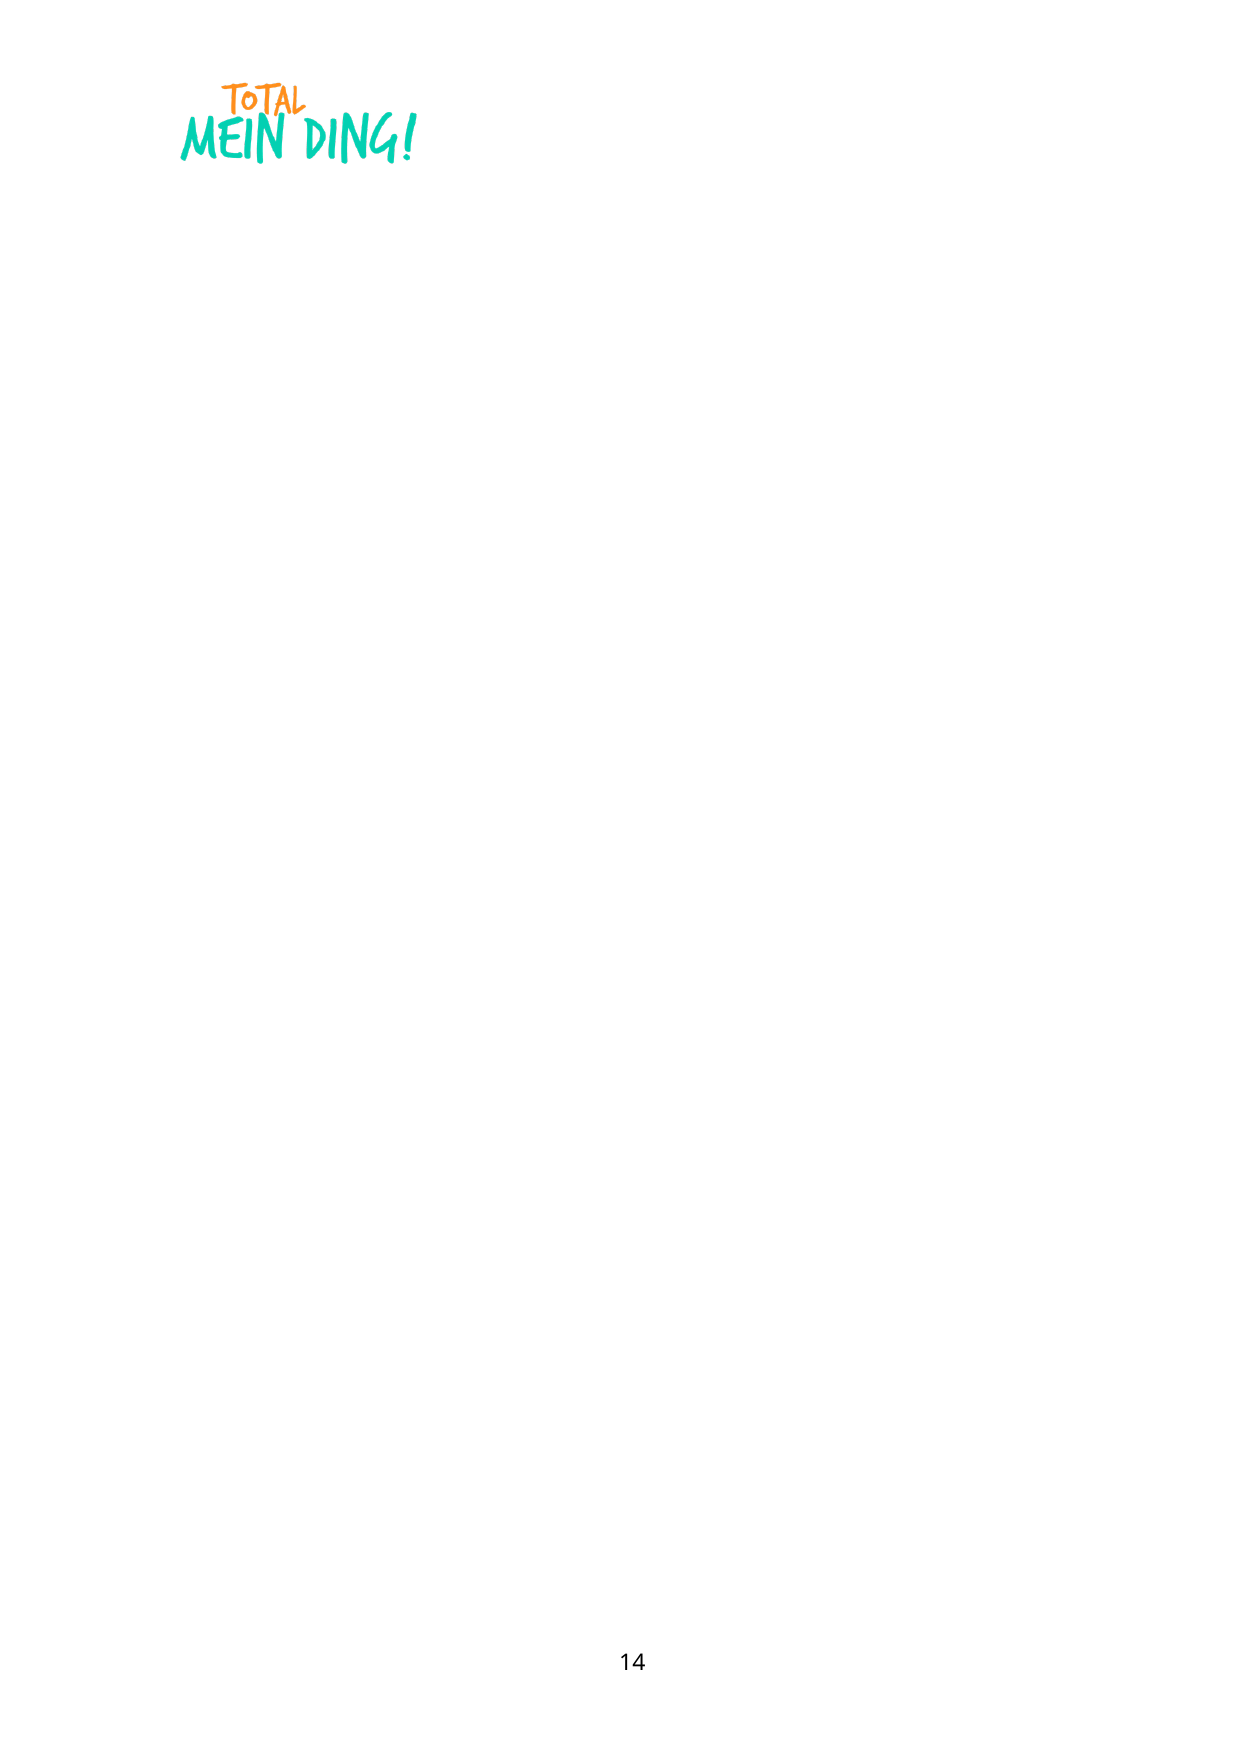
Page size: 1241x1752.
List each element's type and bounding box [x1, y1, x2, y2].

picture [177, 75, 421, 171]
